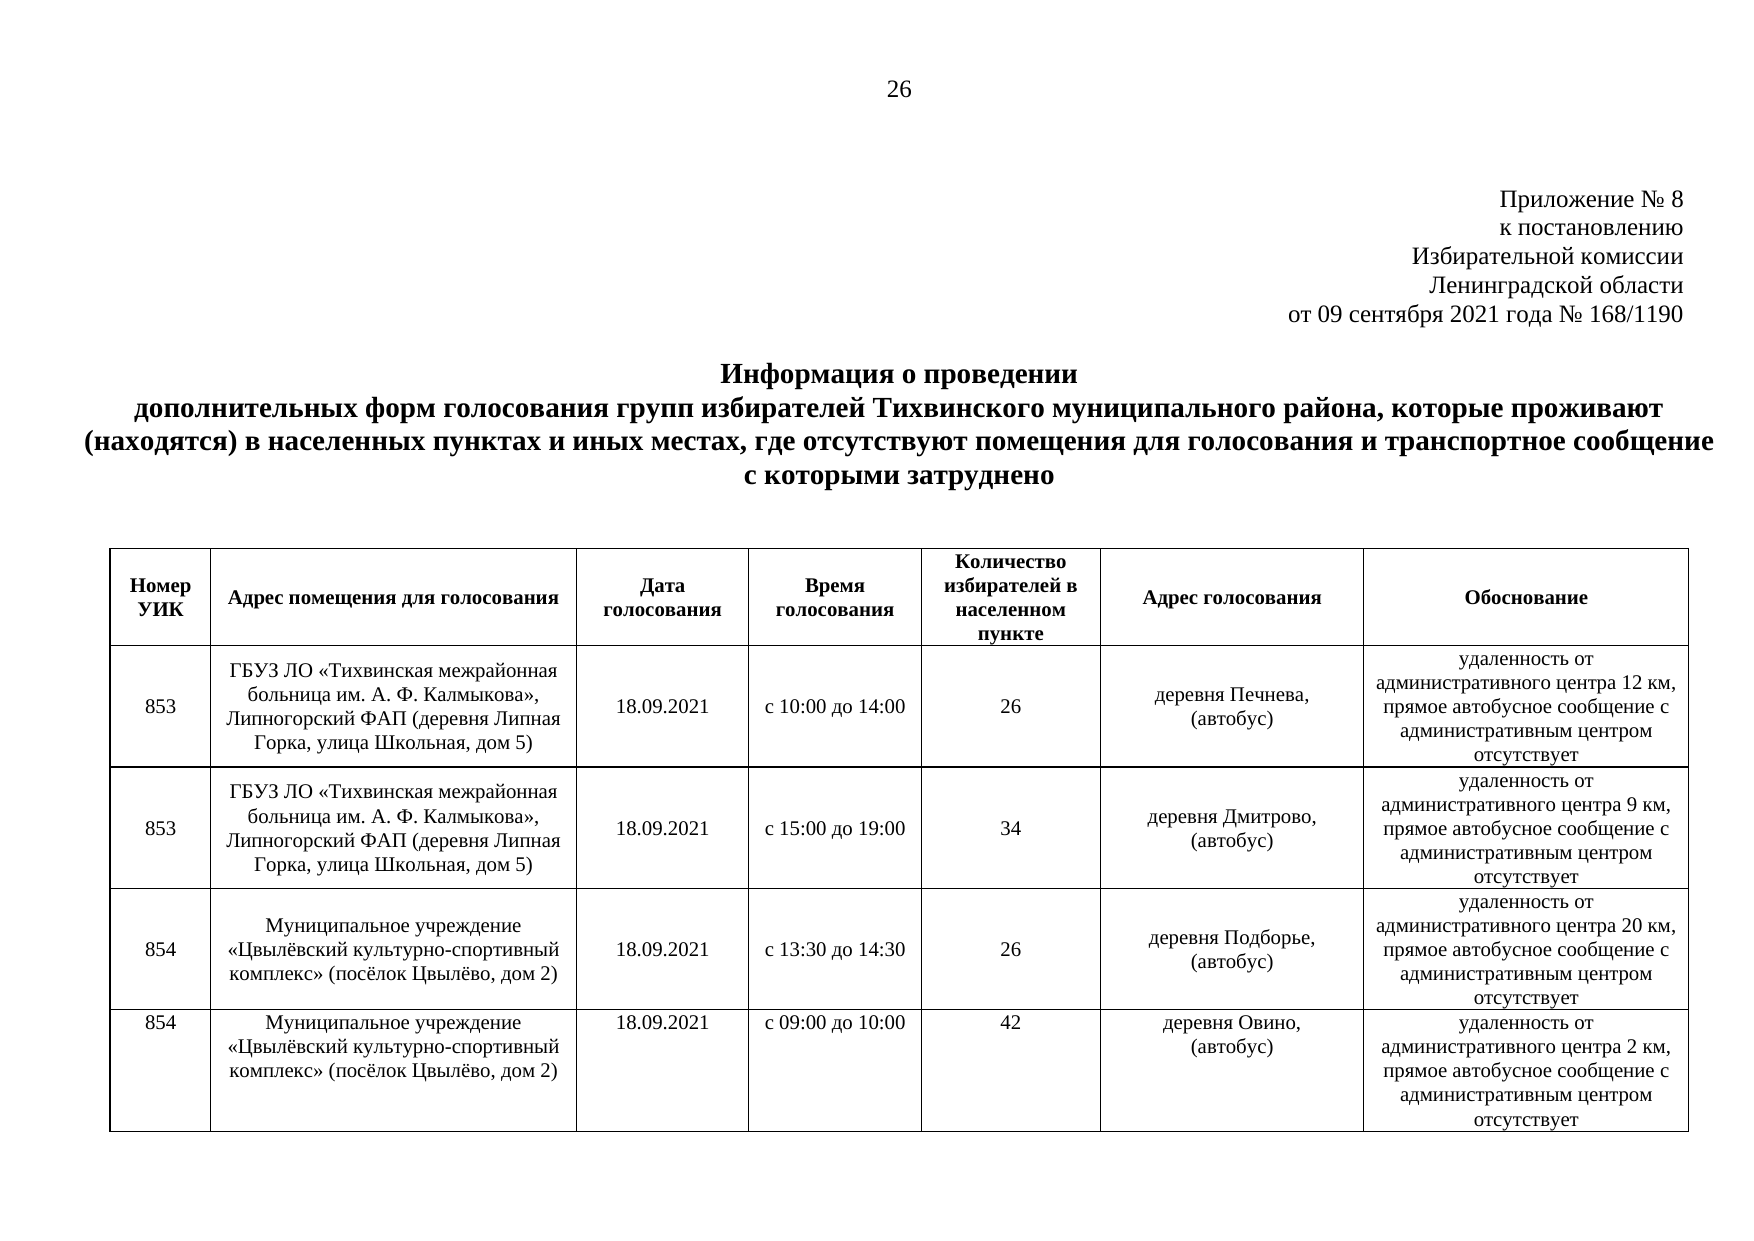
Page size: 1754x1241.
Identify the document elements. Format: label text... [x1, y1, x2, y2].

table_cell деревня Подборье, (автобус) [1101, 889, 1363, 1009]
table_cell 854 [111, 889, 210, 1009]
table_cell 34 [922, 768, 1100, 888]
table_cell деревня Овино, (автобус) [1101, 1010, 1363, 1131]
table_header Номер УИК [111, 549, 210, 645]
table_header Обоснование [1364, 549, 1688, 645]
table_header Количество избирателей в населенном пункте [922, 549, 1100, 645]
table_header Адрес помещения для голосования [211, 549, 576, 645]
table_cell ГБУЗ ЛО «Тихвинская межрайонная больница им. А. Ф. Калмыкова», Липногорский ФАП (деревня Липная Горка, улица Школьная, дом 5) [211, 768, 576, 888]
table_cell деревня Дмитрово, (автобус) [1101, 768, 1363, 888]
table_cell 18.09.2021 [577, 1010, 748, 1131]
table_header Время голосования [749, 549, 921, 645]
table_cell Муниципальное учреждение «Цвылёвский культурно-спортивный комплекс» (посёлок Цвылёво, дом 2) [211, 889, 576, 1009]
table_cell ГБУЗ ЛО «Тихвинская межрайонная больница им. А. Ф. Калмыкова», Липногорский ФАП (деревня Липная Горка, улица Школьная, дом 5) [211, 646, 576, 766]
table_cell 42 [922, 1010, 1100, 1131]
text Приложение № 8 [74, 184, 1683, 212]
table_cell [211, 1010, 576, 1131]
table_header Адрес голосования [1101, 549, 1363, 645]
text Информация о проведении [74, 356, 1724, 390]
text к постановлению [74, 212, 1683, 241]
table_cell 26 [922, 889, 1100, 1009]
text Избирательной комиссии [74, 241, 1683, 270]
table_cell с 13:30 до 14:30 [749, 889, 921, 1009]
table_cell 18.09.2021 [577, 768, 748, 888]
table_cell удаленность от административного центра 2 км, прямое автобусное сообщение с административным центром отсутствует [1364, 1010, 1688, 1131]
table_cell с 10:00 до 14:00 [749, 646, 921, 766]
table_cell 853 [111, 646, 210, 766]
table_cell 854 [111, 1010, 210, 1131]
table_cell 18.09.2021 [577, 646, 748, 766]
table_cell удаленность от административного центра 9 км, прямое автобусное сообщение с административным центром отсутствует [1364, 768, 1688, 888]
table_cell с 15:00 до 19:00 [749, 768, 921, 888]
table_cell с 09:00 до 10:00 [749, 1010, 921, 1131]
text Ленинградской области [74, 270, 1683, 299]
table_cell 853 [111, 768, 210, 888]
text дополнительных форм голосования групп избирателей Тихвинского муниципального района, которые проживают (находятся) в населенных пунктах и иных местах, где отсутствуют помещения для голосования и транспортное сообщение с которыми затруднено [74, 390, 1724, 490]
table_cell 18.09.2021 [577, 889, 748, 1009]
table_cell 26 [922, 646, 1100, 766]
text от 09 сентября 2021 года № 168/1190 [74, 299, 1683, 327]
table_cell деревня Печнева, (автобус) [1101, 646, 1363, 766]
table_cell удаленность от административного центра 20 км, прямое автобусное сообщение с административным центром отсутствует [1364, 889, 1688, 1009]
table_header Дата голосования [577, 549, 748, 645]
table_cell удаленность от административного центра 12 км, прямое автобусное сообщение с административным центром отсутствует [1364, 646, 1688, 766]
